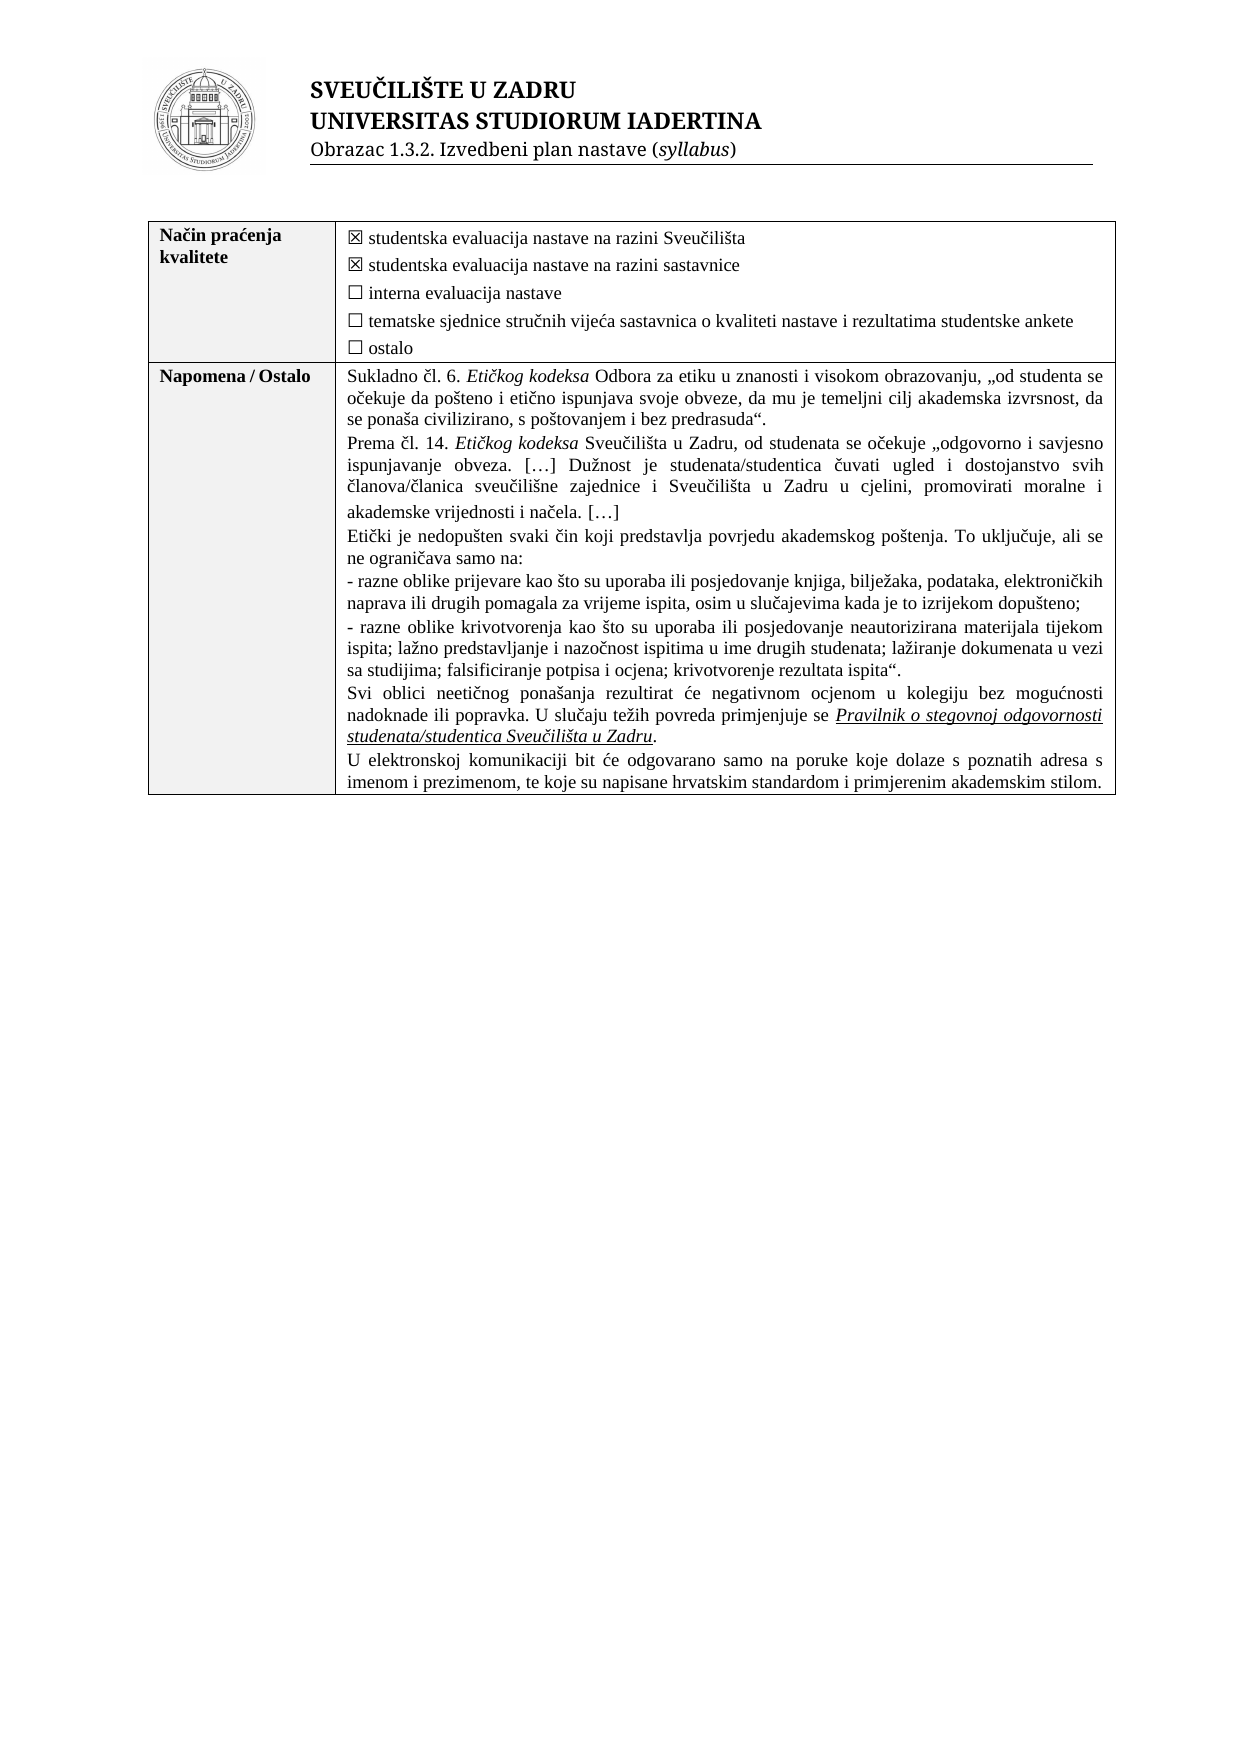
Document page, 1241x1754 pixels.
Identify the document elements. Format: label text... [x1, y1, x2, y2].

table_cell Sukladno čl. 6. Etičkog kodeksa Odbora za etiku u znanosti i visokom obrazovanju, „od studenta se očekuje da pošteno i etično ispunjava svoje obveze, da mu je temeljni cilj akademska izvrsnost, da se ponaša civilizirano, s poštovanjem i bez predrasuda“. Prema čl. 14. Etičkog kodeksa Sveučilišta u Zadru, od studenata se očekuje „odgovorno i savjesno ispunjavanje obveza. […] Dužnost je studenata/studentica čuvati ugled i dostojanstvo svih članova/članica sveučilišne zajednice i Sveučilišta u Zadru u cjelini, promovirati moralne i akademske vrijednosti i načela. […] Etički je nedopušten svaki čin koji predstavlja povrjedu akademskog poštenja. To uključuje, ali se ne ograničava samo na: - razne oblike prijevare kao što su uporaba ili posjedovanje knjiga, bilježaka, podataka, elektroničkih naprava ili drugih pomagala za vrijeme ispita, osim u slučajevima kada je to izrijekom dopušteno; - razne oblike krivotvorenja kao što su uporaba ili posjedovanje neautorizirana materijala tijekom ispita; lažno predstavljanje i nazočnost ispitima u ime drugih studenata; lažiranje dokumenata u vezi sa studijima; falsificiranje potpisa i ocjena; krivotvorenje rezultata ispita“. Svi oblici neetičnog ponašanja rezultirat će negativnom ocjenom u kolegiju bez mogućnosti nadoknade ili popravka. U slučaju težih povreda primjenjuje se Pravilnik o stegovnoj odgovornosti studenata/studentica Sveučilišta u Zadru. U elektronskoj komunikaciji bit će odgovarano samo na poruke koje dolaze s poznatih adresa s imenom i prezimenom, te koje su napisane hrvatskim standardom i primjerenim akademskim stilom. [336, 363, 1115, 794]
table_cell studentska evaluacija nastave na razini Sveučilišta studentska evaluacija nastave na razini sastavnice interna evaluacija nastave tematske sjednice stručnih vijeća sastavnica o kvaliteti nastave i rezultatima studentske ankete ostalo [336, 222, 1115, 362]
table_cell Napomena / Ostalo [149, 363, 335, 794]
table_cell Način praćenja kvalitete [149, 222, 335, 362]
